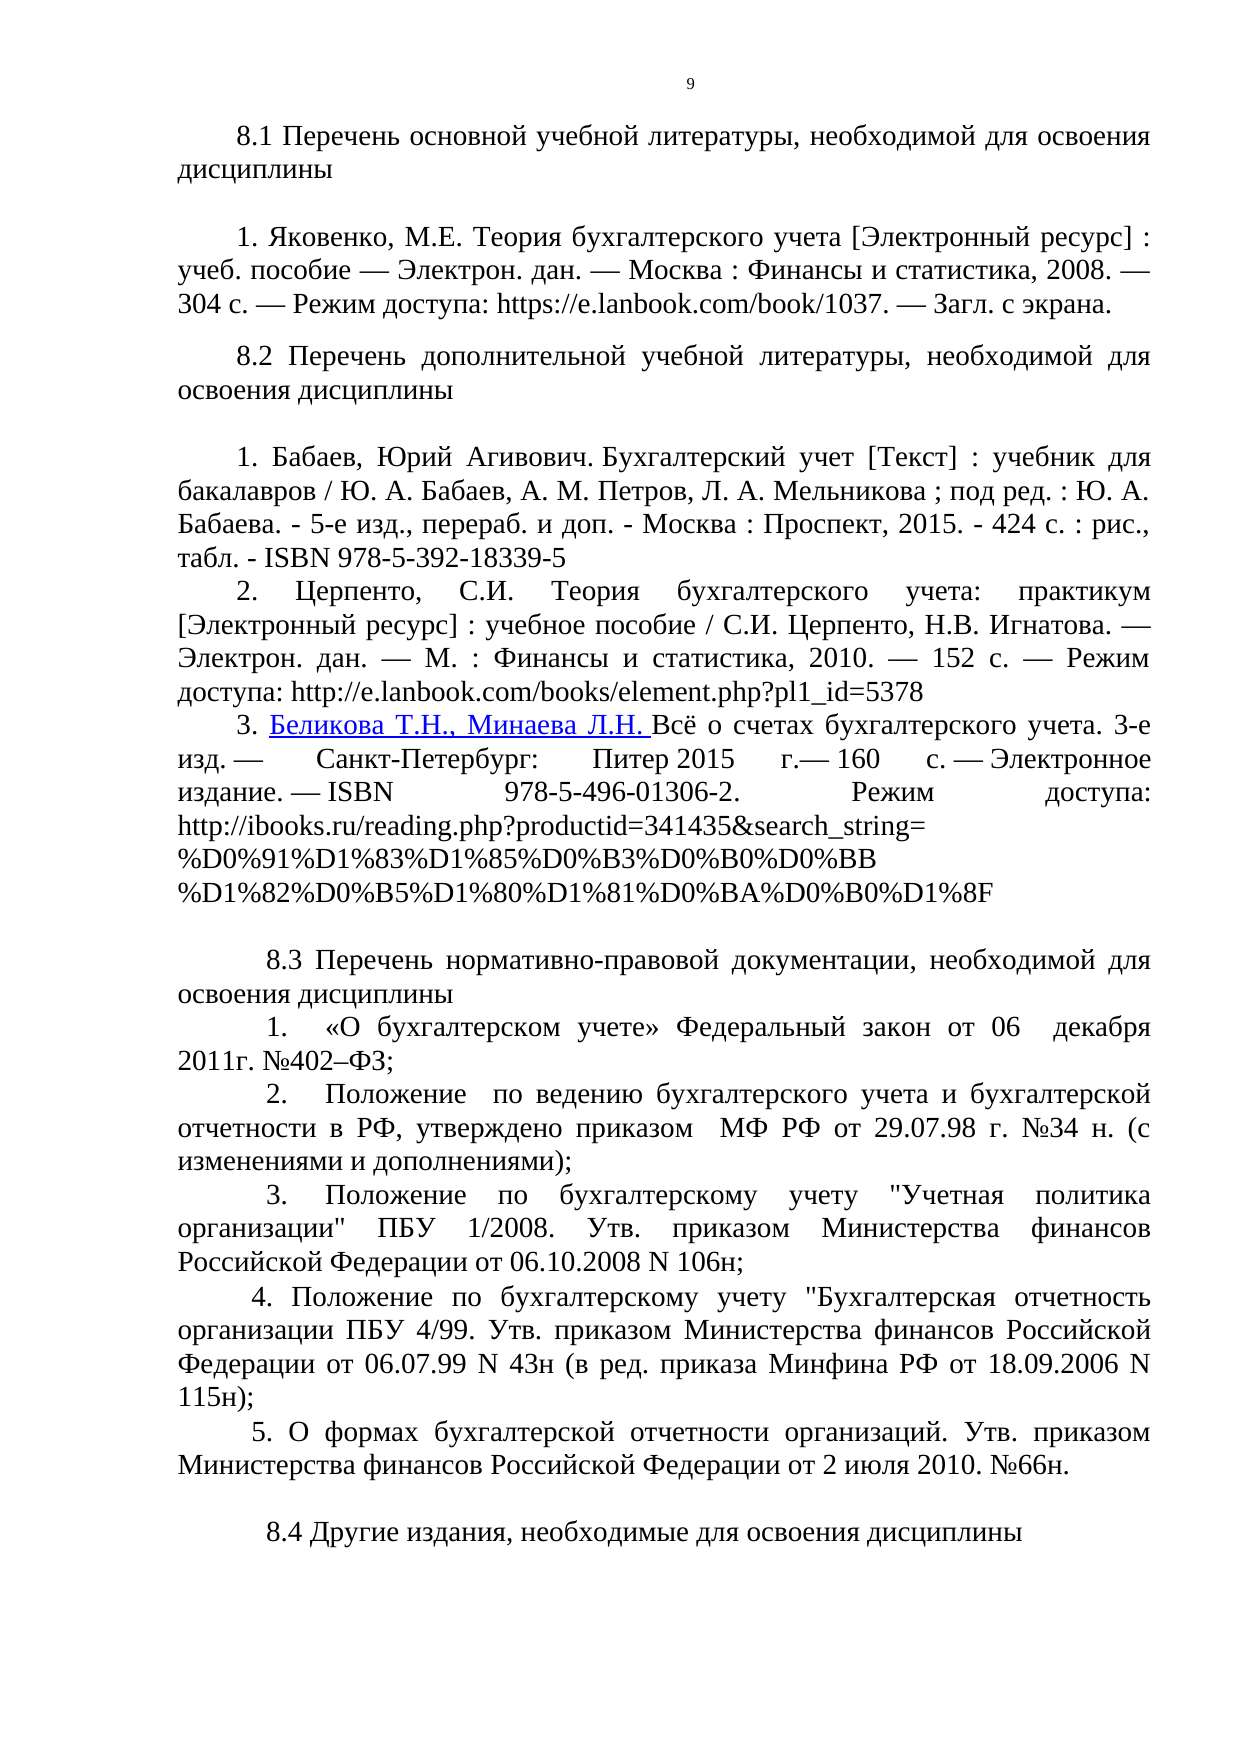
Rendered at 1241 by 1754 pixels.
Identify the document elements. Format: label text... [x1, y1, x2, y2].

text 1. Бабаев, Юрий Агивович. Бухгалтерский учет [Текст] : учебник для бакалавров / Ю. А. Бабаев, А. М. Петров, Л. А. Мельникова ; под ред. : Ю. А. Бабаева. - 5-е изд., перераб. и доп. - Москва : Проспект, 2015. - 424 с. : рис., табл. - ISBN 978-5-392-18339-5 [177, 439, 1152, 573]
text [177, 118, 1152, 185]
text 2. Положение по ведению бухгалтерского учета и бухгалтерской отчетности в РФ, утверждено приказом МФ РФ от 29.07.98 г. №34 н. (с изменениями и дополнениями); [177, 1076, 1152, 1177]
text 1. Яковенко, М.Е. Теория бухгалтерского учета [Электронный ресурс] : учеб. пособие — Электрон. дан. — Москва : Финансы и статистика, 2008. — 304 с. — Режим доступа: https://e.lanbook.com/book/1037. — Загл. с экрана. [177, 219, 1152, 319]
text 8.3 Перечень нормативно-правовой документации, необходимой для освоения дисциплины [177, 942, 1152, 1009]
text 2. Церпенто, С.И. Теория бухгалтерского учета: практикум [Электронный ресурс] : учебное пособие / С.И. Церпенто, Н.В. Игнатова. — Электрон. дан. — М. : Финансы и статистика, 2010. — 152 с. — Режим доступа: http://e.lanbook.com/books/element.php?pl1_id=5378 [177, 573, 1152, 707]
text 8.2 Перечень дополнительной учебной литературы, необходимой для освоения дисциплины [177, 338, 1152, 406]
text 8.4 Другие издания, необходимые для освоения дисциплины [177, 1514, 1152, 1548]
text 3. Беликова Т.Н., Минаева Л.Н. Всё о счетах бухгалтерского учета. 3-е изд. — Санкт-Петербург: Питер 2015 г.— 160 с. — Электронное издание. — ISBN 978-5-496-01306-2. Режим доступа: http://ibooks.ru/reading.php?productid=341435&search_string=%D0%91%D1%83%D1%85%D0%B3%D0%B0%D0%BB%D1%82%D0%B5%D1%80%D1%81%D0%BA%D0%B0%D1%8F [177, 707, 1152, 909]
text 3. Положение по бухгалтерскому учету "Учетная политика организации" ПБУ 1/2008. Утв. приказом Министерства финансов Российской Федерации от 06.10.2008 N 106н; [177, 1177, 1152, 1278]
text 5. О формах бухгалтерской отчетности организаций. Утв. приказом Министерства финансов Российской Федерации от 2 июля 2010. №66н. [177, 1414, 1152, 1481]
text 1. «О бухгалтерском учете» Федеральный закон от 06 декабря 2011г. №402–ФЗ; [177, 1009, 1152, 1076]
text 4. Положение по бухгалтерскому учету "Бухгалтерская отчетность организации ПБУ 4/99. Утв. приказом Министерства финансов Российской Федерации от 06.07.99 N 43н (в ред. приказа Минфина РФ от 18.09.2006 N 115н); [177, 1279, 1152, 1413]
